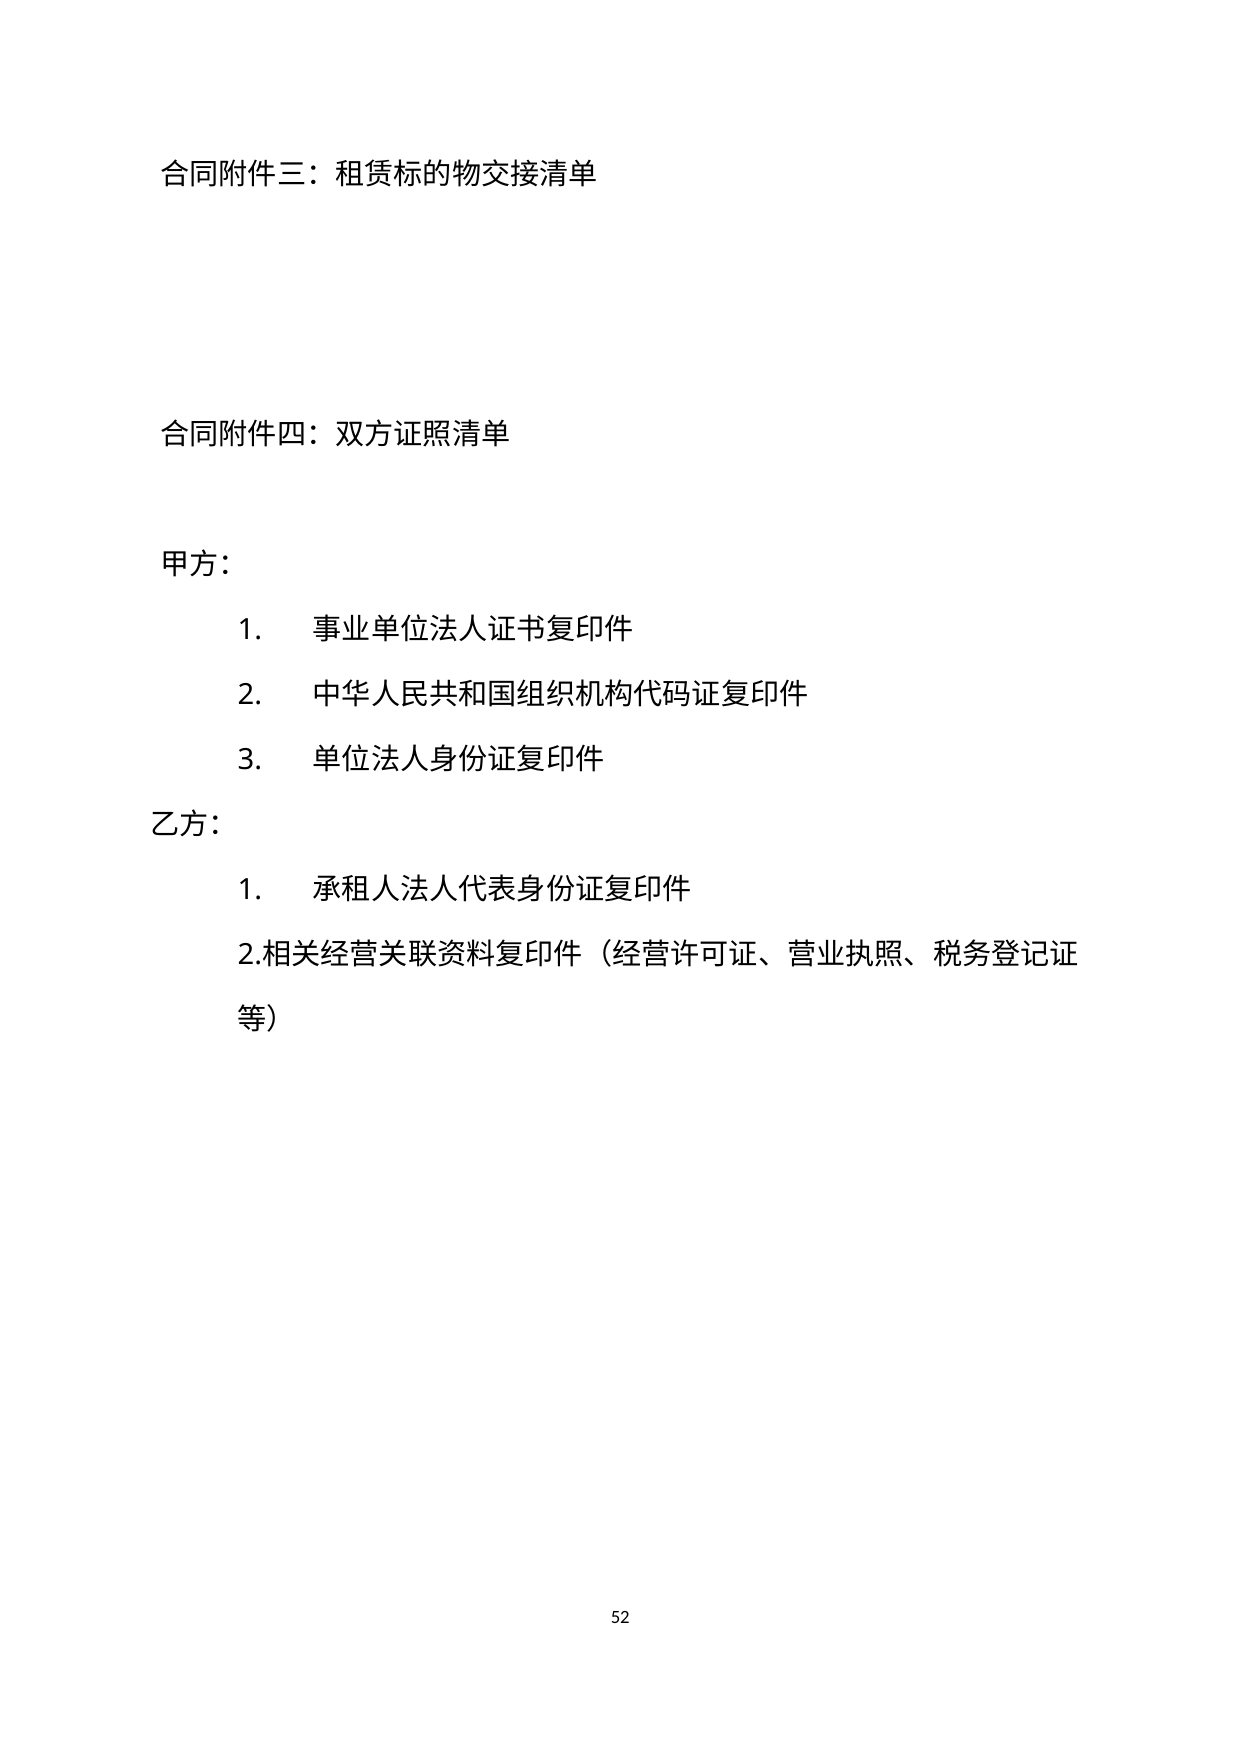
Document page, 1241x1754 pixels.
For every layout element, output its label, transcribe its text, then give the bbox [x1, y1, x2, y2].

text 合同附件三：租赁标的物交接清单 [150, 139, 1090, 204]
text 2.相关经营关联资料复印件（经营许可证、营业执照、税务登记证等） [237, 919, 1090, 1049]
list 中华人民共和国组织机构代码证复印件 [237, 659, 1090, 724]
text 乙方： [150, 789, 1090, 854]
text 合同附件四：双方证照清单 [150, 399, 1090, 464]
list 事业单位法人证书复印件 [237, 594, 1090, 659]
list 承租人法人代表身份证复印件 [237, 854, 1090, 919]
list 单位法人身份证复印件 [237, 724, 1090, 789]
text 甲方： [150, 529, 1090, 594]
